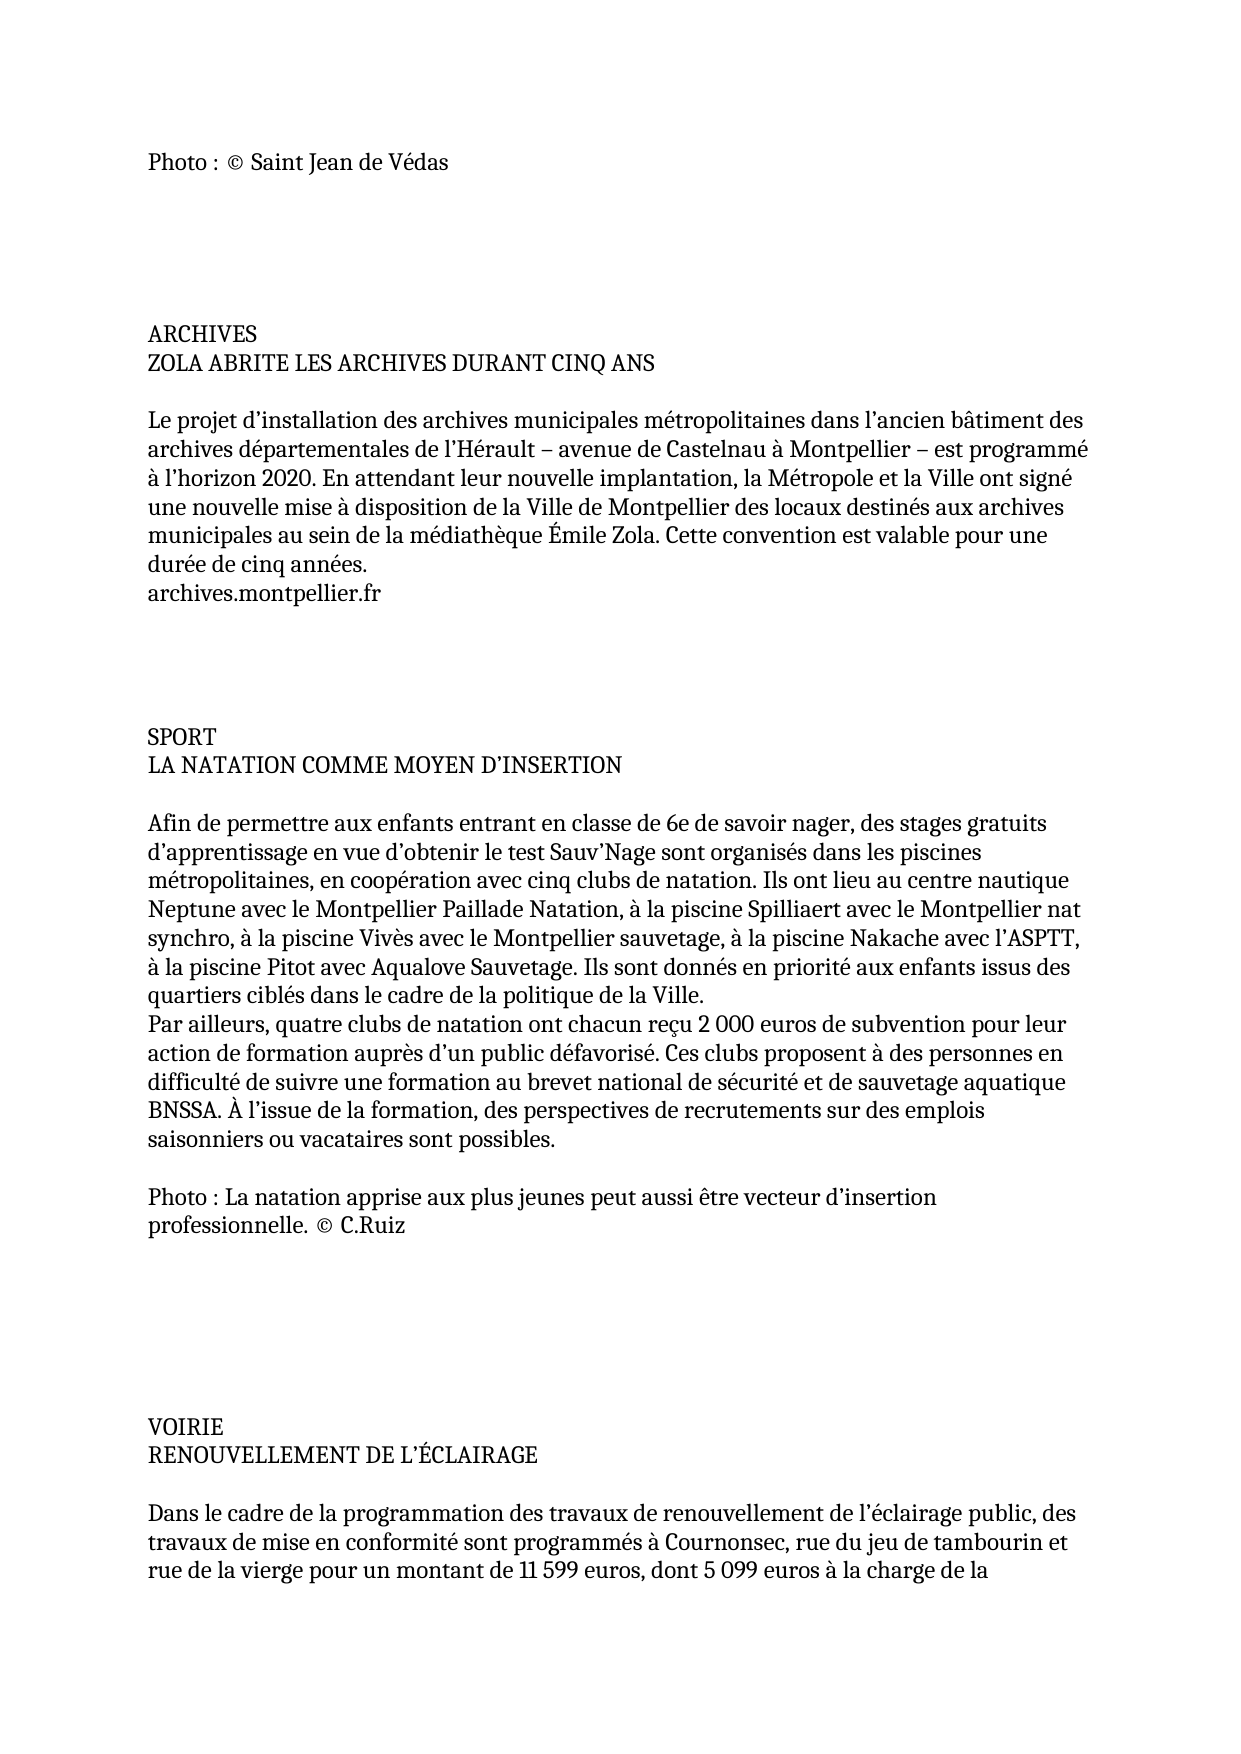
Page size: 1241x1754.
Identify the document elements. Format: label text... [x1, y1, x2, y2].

text Par ailleurs, quatre clubs de natation ont chacun reçu 2 000 euros de subvention pour leur action de formation auprès d’un public défavorisé. Ces clubs proposent à des personnes en difficulté de suivre une formation au brevet national de sécurité et de sauvetage aquatique BNSSA. À l’issue de la formation, des perspectives de recrutements sur des emplois saisonniers ou vacataires sont possibles. [148, 1010, 1093, 1154]
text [148, 1499, 1093, 1585]
text LA NATATION COMME MOYEN D’INSERTION [148, 751, 1093, 780]
text archives.montpellier.fr [148, 579, 1093, 608]
text Le projet d’installation des archives municipales métropolitaines dans l’ancien bâtiment des archives départementales de l’Hérault – avenue de Castelnau à Montpellier – est programmé à l’horizon 2020. En attendant leur nouvelle implantation, la Métropole et la Ville ont signé une nouvelle mise à disposition de la Ville de Montpellier des locaux destinés aux archives municipales au sein de la médiathèque Émile Zola. Cette convention est valable pour une durée de cinq années. [148, 406, 1093, 579]
text SPORT [148, 723, 1093, 751]
text RENOUVELLEMENT DE L’ÉCLAIRAGE [148, 1441, 1093, 1470]
text Photo : © Saint Jean de Védas [148, 148, 1093, 176]
text ZOLA ABRITE LES ARCHIVES DURANT CINQ ANS [148, 349, 1093, 378]
text ARCHIVES [148, 320, 1093, 349]
text Afin de permettre aux enfants entrant en classe de 6e de savoir nager, des stages gratuits d’apprentissage en vue d’obtenir le test Sauv’Nage sont organisés dans les piscines métropolitaines, en coopération avec cinq clubs de natation. Ils ont lieu au centre nautique Neptune avec le Montpellier Paillade Natation, à la piscine Spilliaert avec le Montpellier nat synchro, à la piscine Vivès avec le Montpellier sauvetage, à la piscine Nakache avec l’ASPTT, à la piscine Pitot avec Aqualove Sauvetage. Ils sont donnés en priorité aux enfants issus des quartiers ciblés dans le cadre de la politique de la Ville. [148, 809, 1093, 1010]
text VOIRIE [148, 1413, 1093, 1441]
text Photo : La natation apprise aux plus jeunes peut aussi être vecteur d’insertion professionnelle. © C.Ruiz [148, 1183, 1093, 1240]
